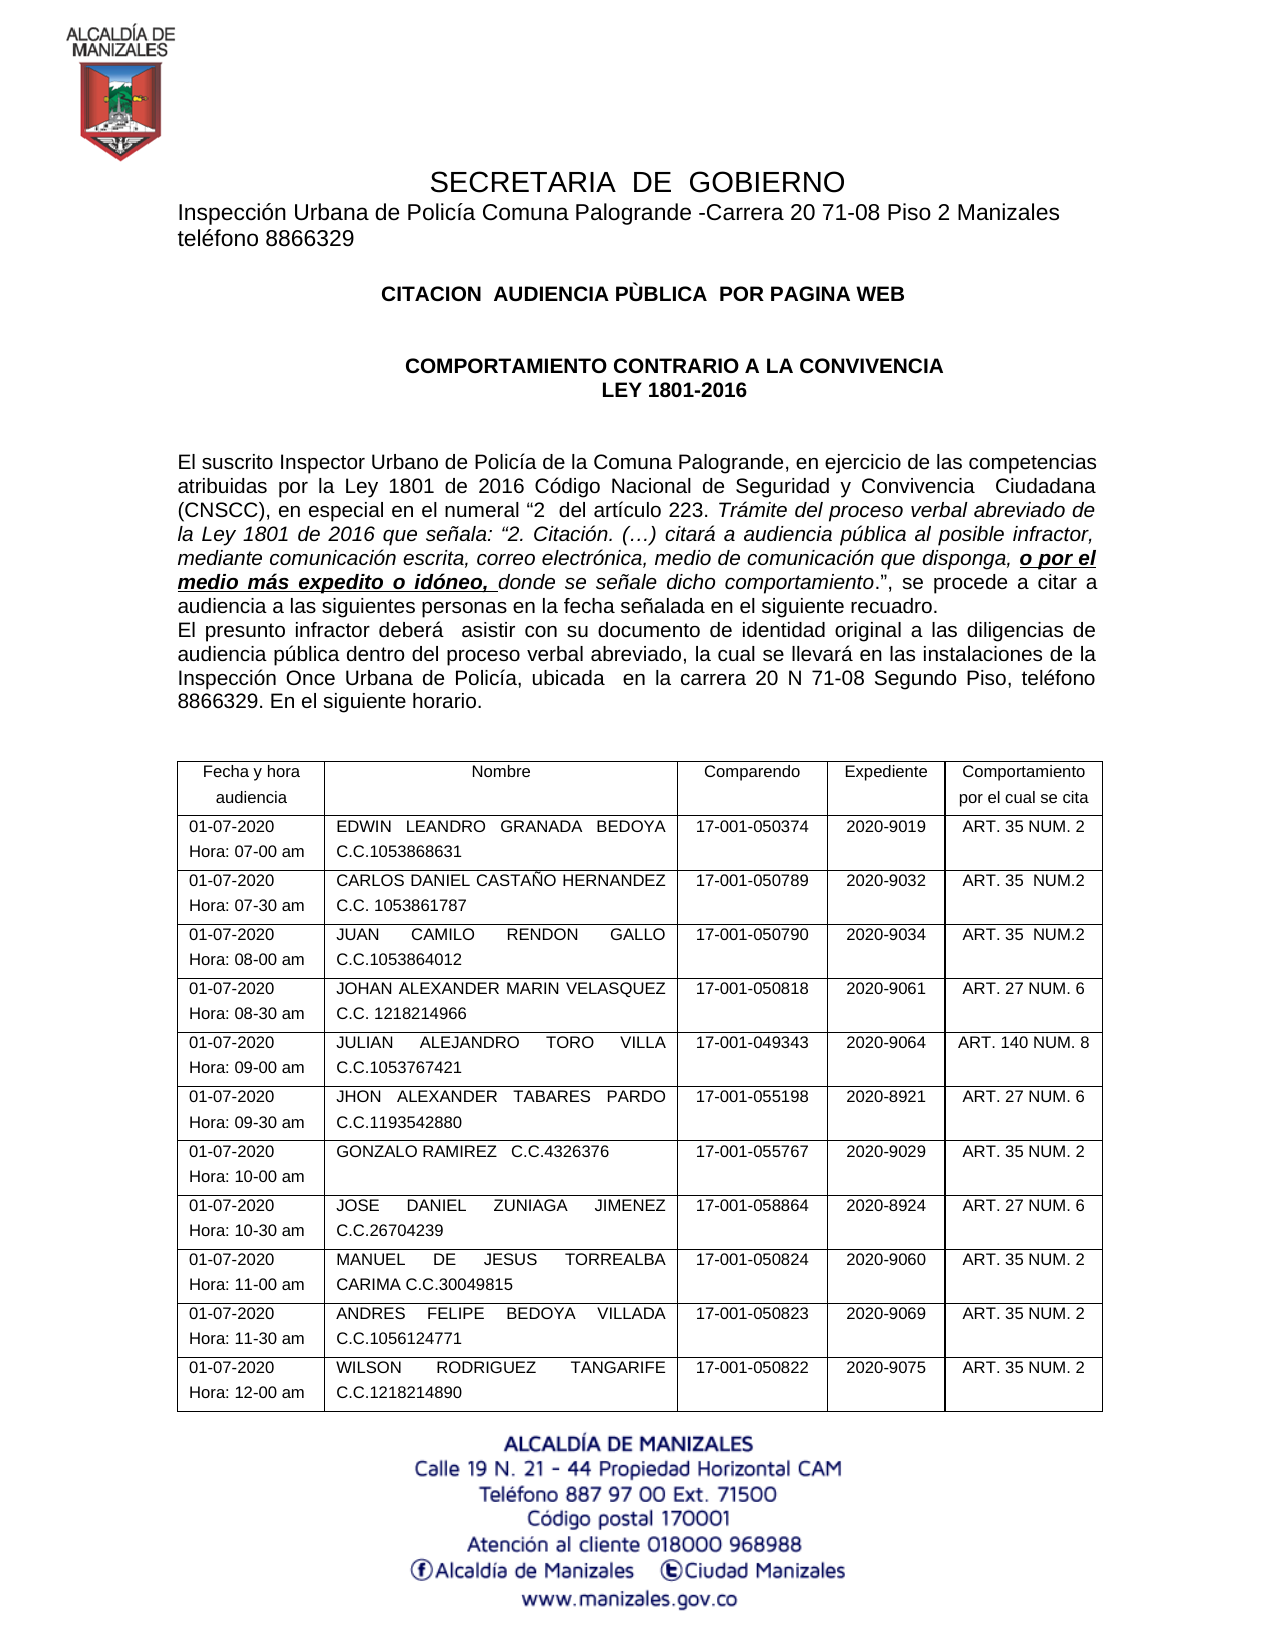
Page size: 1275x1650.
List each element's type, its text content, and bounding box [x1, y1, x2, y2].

table_cell 2020-8921 [828, 1087, 944, 1140]
table_cell 17-001-055198 [678, 1087, 827, 1140]
table_cell 17-001-050374 [678, 816, 827, 869]
table_cell 2020-9061 [828, 979, 944, 1032]
table_cell ART. 35 NUM. 2 [946, 1304, 1102, 1357]
table_cell ART. 35 NUM. 2 [946, 1358, 1102, 1411]
table_cell 2020-9034 [828, 925, 944, 978]
table_cell 01-07-2020 Hora: 12-00 am [178, 1358, 324, 1411]
picture [64, 17, 180, 164]
table_cell JULIAN ALEJANDRO TORO VILLA C.C.1053767421 [325, 1033, 677, 1086]
table_cell 01-07-2020 Hora: 11-00 am [178, 1250, 324, 1303]
table_cell 17-001-049343 [678, 1033, 827, 1086]
table_header Fecha y hora audiencia [178, 762, 324, 815]
table_cell 2020-9032 [828, 871, 944, 924]
text CITACION AUDIENCIA PÙBLICA POR PAGINA WEB [177, 282, 1098, 306]
table_cell 01-07-2020 Hora: 10-30 am [178, 1196, 324, 1249]
table_cell 2020-8924 [828, 1196, 944, 1249]
table_cell 17-001-050823 [678, 1304, 827, 1357]
table_cell ART. 27 NUM. 6 [946, 1196, 1102, 1249]
text El presunto infractor deberá asistir con su documento de identidad original a las diligencias de audiencia pública dentro del proceso verbal abreviado, la cual se llevará en las instalaciones de la Inspección Once Urbana de Policía, ubicada en la carrera 20 N 71-08 Segundo Piso, teléfono 8866329. En el siguiente horario. [177, 617, 1098, 713]
table_cell GONZALO RAMIREZ C.C.4326376 [325, 1141, 677, 1194]
table_cell ART. 35 NUM. 2 [946, 1141, 1102, 1194]
table_header Comportamiento por el cual se cita [946, 762, 1102, 815]
table_header Expediente [828, 762, 944, 815]
table_cell EDWIN LEANDRO GRANADA BEDOYA C.C.1053868631 [325, 816, 677, 869]
table_cell JOSE DANIEL ZUNIAGA JIMENEZ C.C.26704239 [325, 1196, 677, 1249]
table_cell 2020-9069 [828, 1304, 944, 1357]
table_cell 17-001-050789 [678, 871, 827, 924]
table_cell 2020-9060 [828, 1250, 944, 1303]
table_cell JHON ALEXANDER TABARES PARDO C.C.1193542880 [325, 1087, 677, 1140]
table_cell 01-07-2020 Hora: 08-00 am [178, 925, 324, 978]
table_cell ART. 27 NUM. 6 [946, 979, 1102, 1032]
table_cell JOHAN ALEXANDER MARIN VELASQUEZ C.C. 1218214966 [325, 979, 677, 1032]
text COMPORTAMIENTO CONTRARIO A LA CONVIVENCIA [251, 354, 1098, 378]
table_cell 2020-9029 [828, 1141, 944, 1194]
table_cell 01-07-2020 Hora: 11-30 am [178, 1304, 324, 1357]
picture [381, 1423, 882, 1643]
table_cell 17-001-050818 [678, 979, 827, 1032]
table_cell CARLOS DANIEL CASTAÑO HERNANDEZ C.C. 1053861787 [325, 871, 677, 924]
table_header Nombre [325, 762, 677, 815]
table_cell ART. 35 NUM. 2 [946, 1250, 1102, 1303]
table_cell ART. 35 NUM.2 [946, 925, 1102, 978]
table_cell ANDRES FELIPE BEDOYA VILLADA C.C.1056124771 [325, 1304, 677, 1357]
text El suscrito Inspector Urbano de Policía de la Comuna Palogrande, en ejercicio de las competencias atribuidas por la Ley 1801 de 2016 Código Nacional de Seguridad y Convivencia Ciudadana (CNSCC), en especial en el numeral “2 del artículo 223. Trámite del proceso verbal abreviado de la Ley 1801 de 2016 que señala: “2. Citación. (…) citará a audiencia pública al posible infractor, mediante comunicación escrita, correo electrónica, medio de comunicación que disponga, o por el medio más expedito o idóneo, donde se señale dicho comportamiento.”, se procede a citar a audiencia a las siguientes personas en la fecha señalada en el siguiente recuadro. [177, 450, 1098, 617]
table_cell 17-001-055767 [678, 1141, 827, 1194]
table_cell ART. 27 NUM. 6 [946, 1087, 1102, 1140]
table_cell 17-001-058864 [678, 1196, 827, 1249]
table_cell 01-07-2020 Hora: 10-00 am [178, 1141, 324, 1194]
table_cell 01-07-2020 Hora: 09-30 am [178, 1087, 324, 1140]
table_cell ART. 140 NUM. 8 [946, 1033, 1102, 1086]
table_cell ART. 35 NUM. 2 [946, 816, 1102, 869]
text LEY 1801-2016 [251, 378, 1098, 402]
table_cell 2020-9064 [828, 1033, 944, 1086]
table_cell 17-001-050790 [678, 925, 827, 978]
table_cell 2020-9075 [828, 1358, 944, 1411]
table_cell ART. 35 NUM.2 [946, 871, 1102, 924]
table_header Comparendo [678, 762, 827, 815]
table_cell 01-07-2020 Hora: 09-00 am [178, 1033, 324, 1086]
table_cell WILSON RODRIGUEZ TANGARIFE C.C.1218214890 [325, 1358, 677, 1411]
table_cell 01-07-2020 Hora: 07-30 am [178, 871, 324, 924]
table_cell JUAN CAMILO RENDON GALLO C.C.1053864012 [325, 925, 677, 978]
table_cell 01-07-2020 Hora: 07-00 am [178, 816, 324, 869]
table_cell MANUEL DE JESUS TORREALBA CARIMA C.C.30049815 [325, 1250, 677, 1303]
table_cell 01-07-2020 Hora: 08-30 am [178, 979, 324, 1032]
table_cell 17-001-050824 [678, 1250, 827, 1303]
table_cell 17-001-050822 [678, 1358, 827, 1411]
table_cell 2020-9019 [828, 816, 944, 869]
